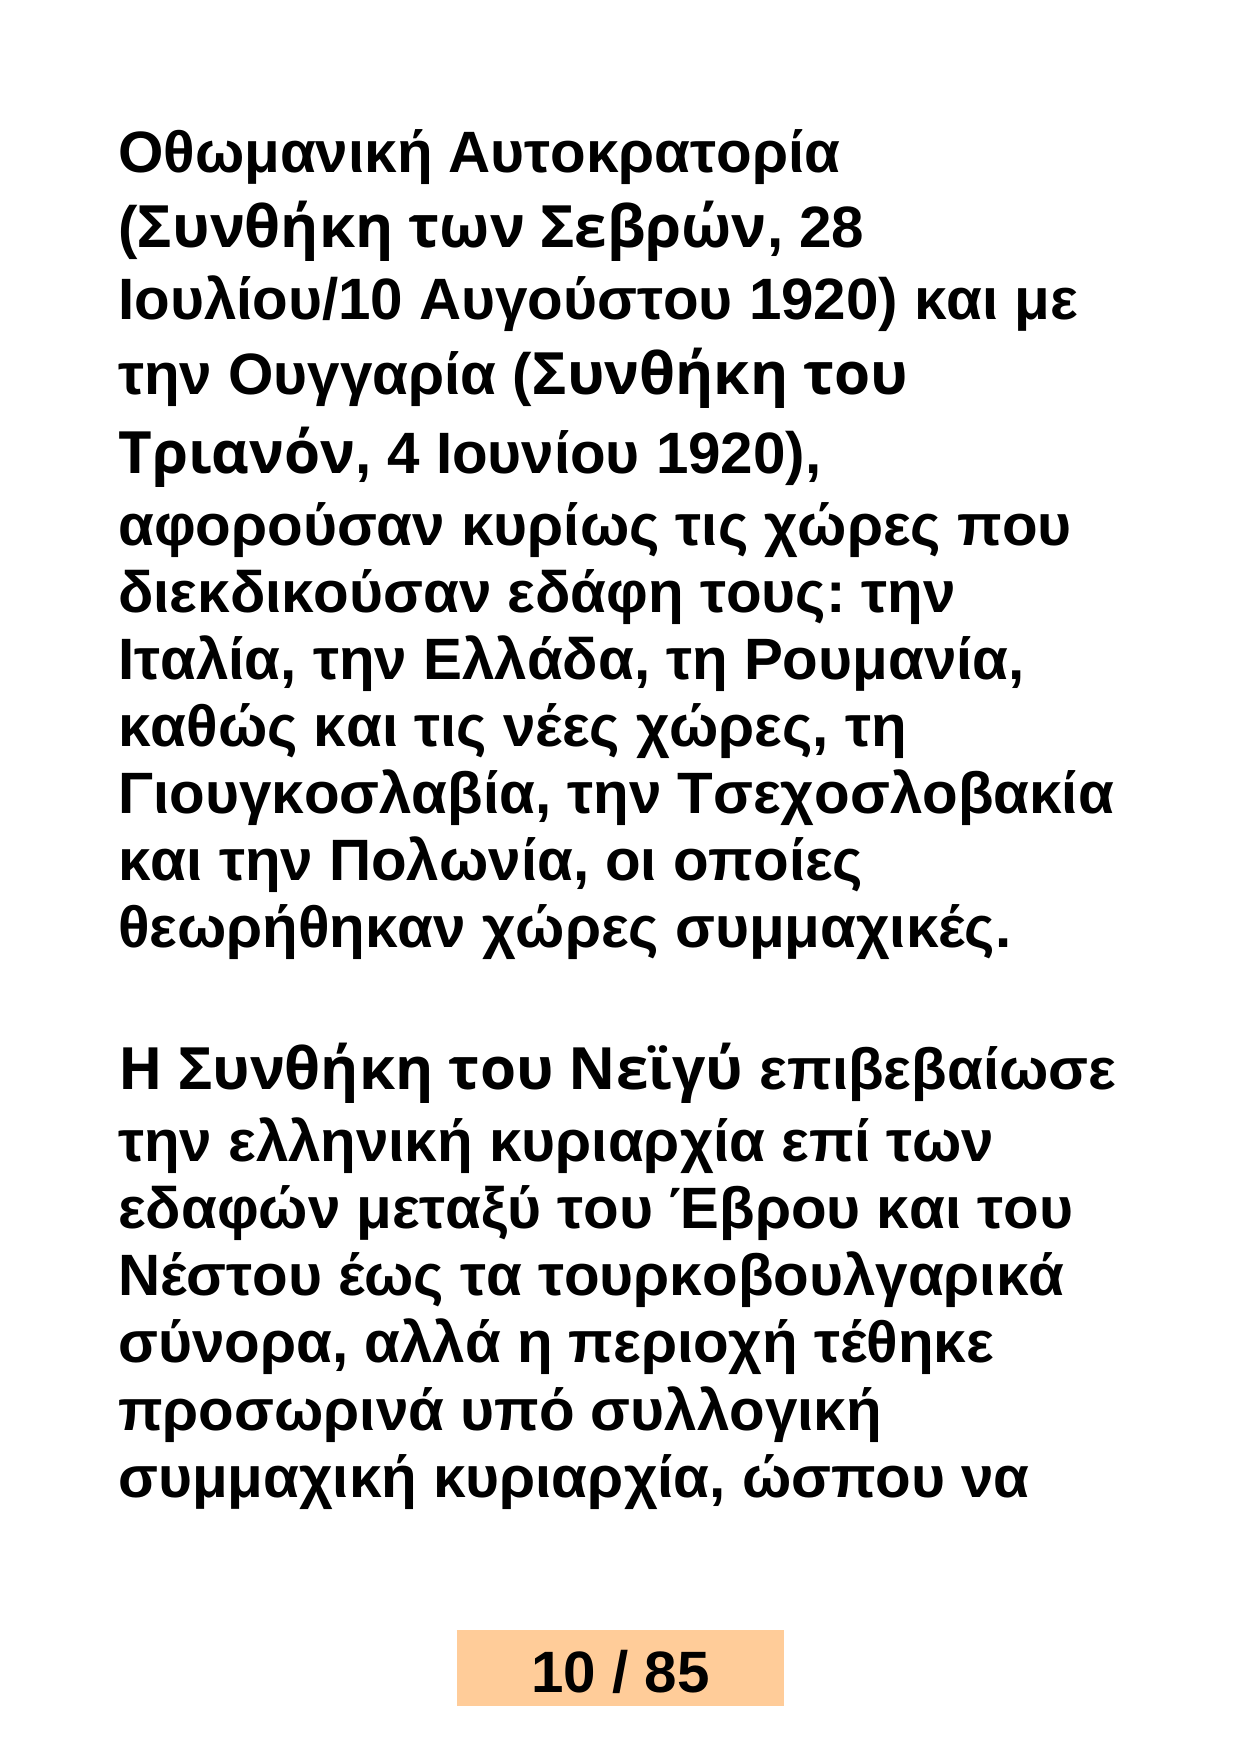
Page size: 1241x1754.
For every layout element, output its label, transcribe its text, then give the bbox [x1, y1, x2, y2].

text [118, 1174, 1122, 1509]
text Η Συνθήκη του Νεϊγύ επιβεβαίωσε την ελληνική κυριαρχία επί των [118, 1027, 1122, 1174]
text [118, 118, 1122, 960]
